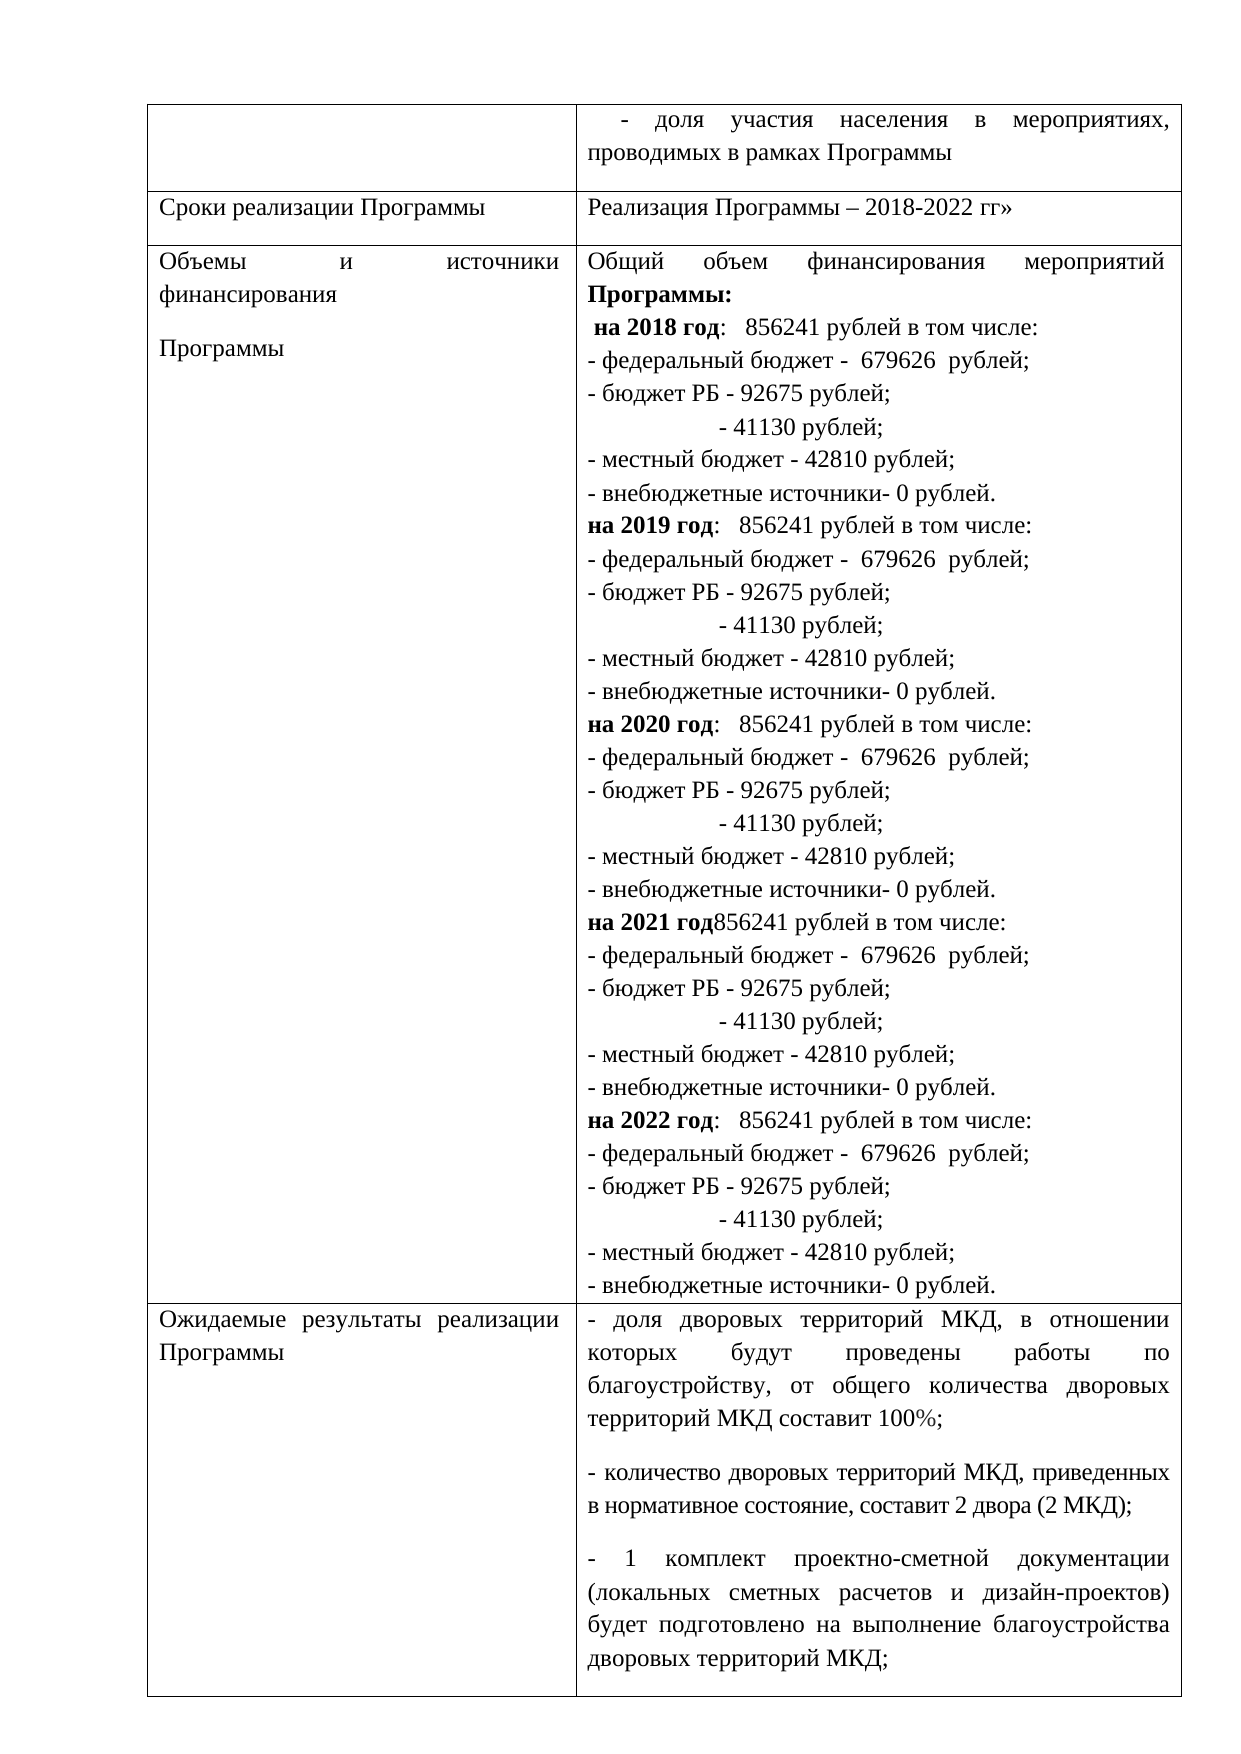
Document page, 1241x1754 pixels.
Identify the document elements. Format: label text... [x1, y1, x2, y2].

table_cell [148, 105, 576, 191]
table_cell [577, 105, 1181, 191]
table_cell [148, 1304, 576, 1696]
table_cell Реализация Программы – 2018-2022 гг» [577, 192, 1181, 245]
table_cell Сроки реализации Программы [148, 192, 576, 245]
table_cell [577, 1304, 1181, 1696]
table_cell Объемы и источники финансирования Программы [148, 246, 576, 1303]
table_cell Общий объем финансирования мероприятий Программы: на 2018 год: 856241 рублей в том числе: - федеральный бюджет - 679626 рублей; - бюджет РБ - 92675 рублей; - 41130 рублей; - местный бюджет - 42810 рублей; - внебюджетные источники- 0 рублей. на 2019 год: 856241 рублей в том числе: - федеральный бюджет - 679626 рублей; - бюджет РБ - 92675 рублей; - 41130 рублей; - местный бюджет - 42810 рублей; - внебюджетные источники- 0 рублей. на 2020 год: 856241 рублей в том числе: - федеральный бюджет - 679626 рублей; - бюджет РБ - 92675 рублей; - 41130 рублей; - местный бюджет - 42810 рублей; - внебюджетные источники- 0 рублей. на 2021 год856241 рублей в том числе: - федеральный бюджет - 679626 рублей; - бюджет РБ - 92675 рублей; - 41130 рублей; - местный бюджет - 42810 рублей; - внебюджетные источники- 0 рублей. на 2022 год: 856241 рублей в том числе: - федеральный бюджет - 679626 рублей; - бюджет РБ - 92675 рублей; - 41130 рублей; - местный бюджет - 42810 рублей; - внебюджетные источники- 0 рублей. [577, 246, 1181, 1303]
